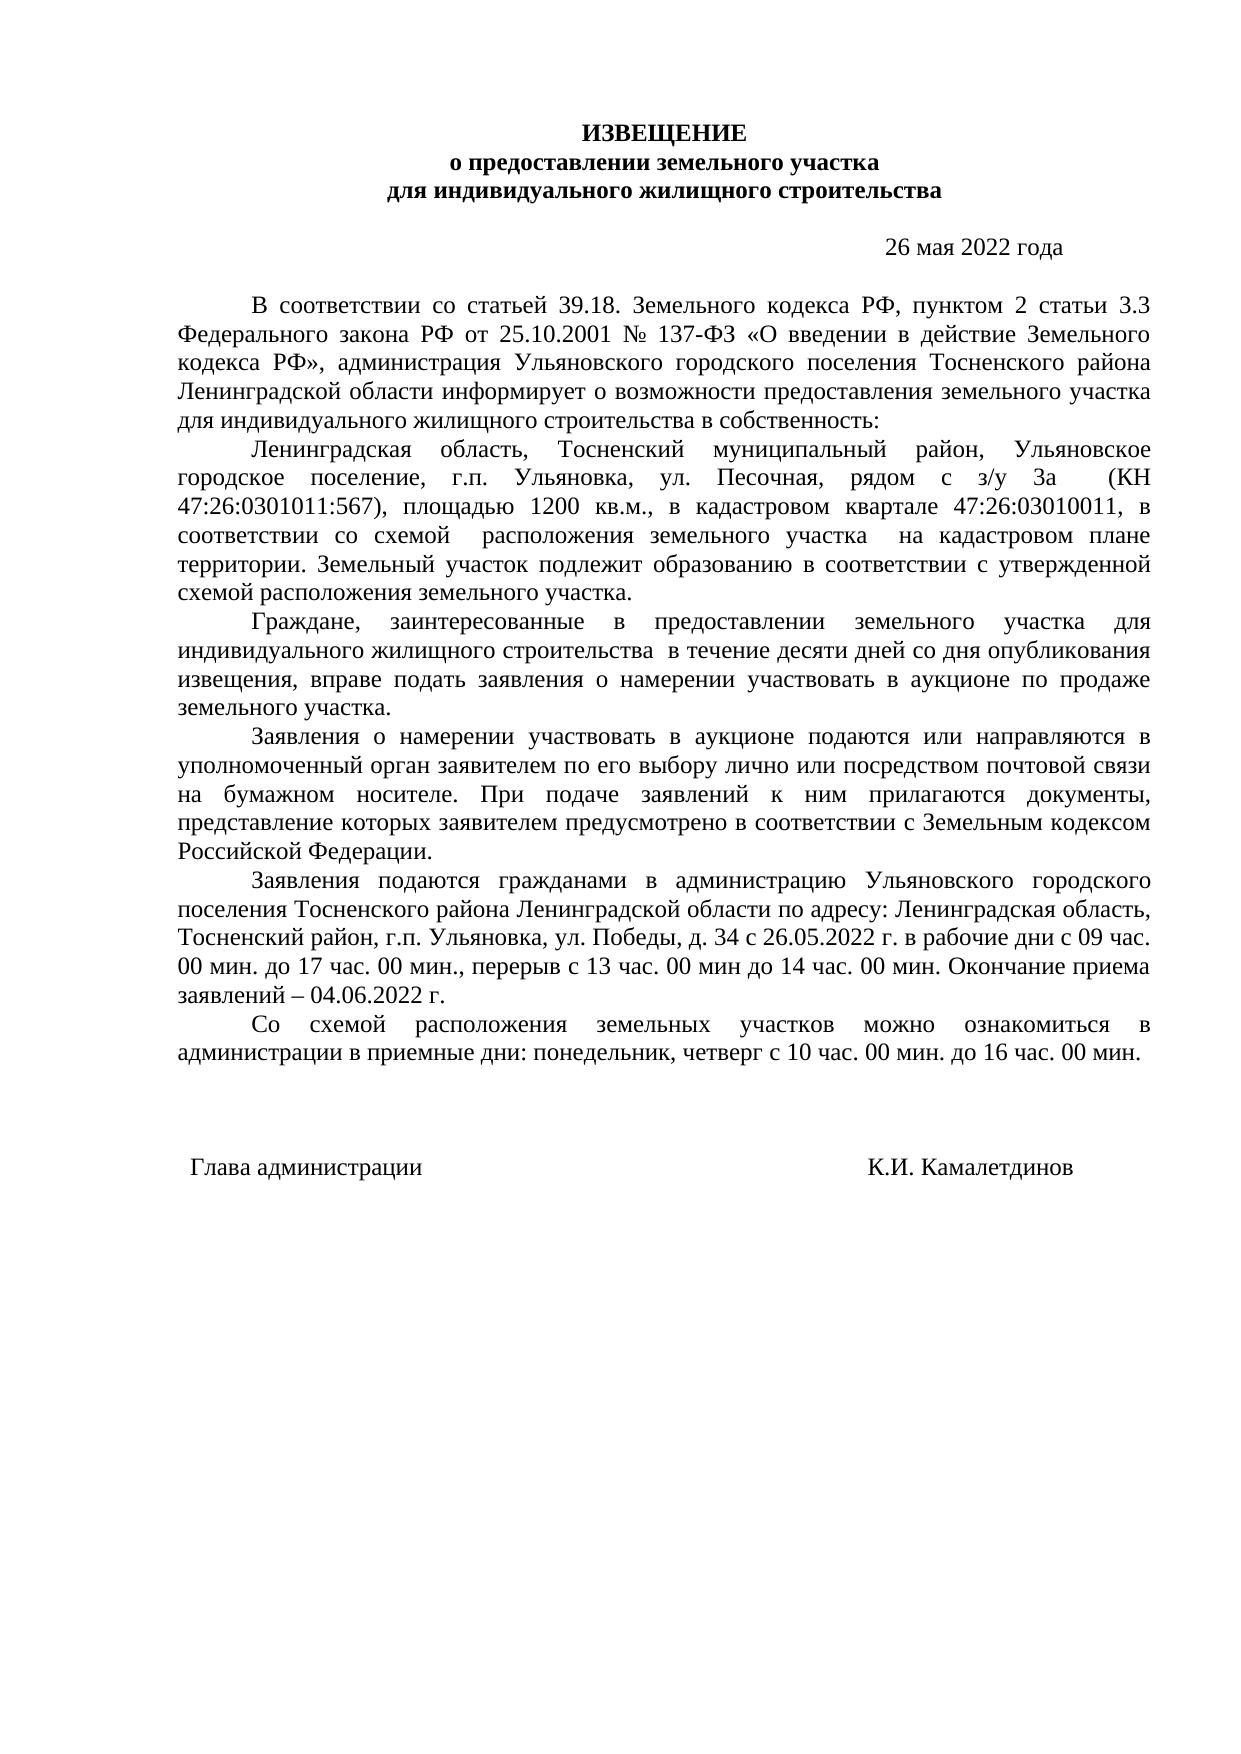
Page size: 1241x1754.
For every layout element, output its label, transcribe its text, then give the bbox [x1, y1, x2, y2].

text Со схемой расположения земельных участков можно ознакомиться в администрации в приемные дни: понедельник, четверг с 10 час. 00 мин. до 16 час. 00 мин. [177, 1009, 1152, 1066]
text 26 мая 2022 года [767, 232, 1152, 261]
text о предоставлении земельного участка [177, 147, 1152, 176]
text Заявления о намерении участвовать в аукционе подаются или направляются в уполномоченный орган заявителем по его выбору лично или посредством почтовой связи на бумажном носителе. При подаче заявлений к ним прилагаются документы, представление которых заявителем предусмотрено в соответствии с Земельным кодексом Российской Федерации. [177, 721, 1152, 865]
text для индивидуального жилищного строительства [177, 176, 1152, 204]
text Ленинградская область, Тосненский муниципальный район, Ульяновское городское поселение, г.п. Ульяновка, ул. Песочная, рядом с з/у 3а (КН 47:26:0301011:567), площадью 1200 кв.м., в кадастровом квартале 47:26:03010011, в соответствии со схемой расположения земельного участка на кадастровом плане территории. Земельный участок подлежит образованию в соответствии с утвержденной схемой расположения земельного участка. [177, 434, 1152, 606]
text Глава администрации К.И. Камалетдинов [177, 1152, 1152, 1181]
text ИЗВЕЩЕНИЕ [177, 118, 1152, 147]
text Заявления подаются гражданами в администрацию Ульяновского городского поселения Тосненского района Ленинградской области по адресу: Ленинградская область, Тосненский район, г.п. Ульяновка, ул. Победы, д. 34 с 26.05.2022 г. в рабочие дни с 09 час. 00 мин. до 17 час. 00 мин., перерыв с 13 час. 00 мин до 14 час. 00 мин. Окончание приема заявлений – 04.06.2022 г. [177, 865, 1152, 1009]
text Граждане, заинтересованные в предоставлении земельного участка для индивидуального жилищного строительства в течение десяти дней со дня опубликования извещения, вправе подать заявления о намерении участвовать в аукционе по продаже земельного участка. [177, 606, 1152, 721]
text В соответствии со статьей 39.18. Земельного кодекса РФ, пунктом 2 статьи 3.3 Федерального закона РФ от 25.10.2001 № 137-ФЗ «О введении в действие Земельного кодекса РФ», администрация Ульяновского городского поселения Тосненского района Ленинградской области информирует о возможности предоставления земельного участка для индивидуального жилищного строительства в собственность: [177, 290, 1152, 434]
